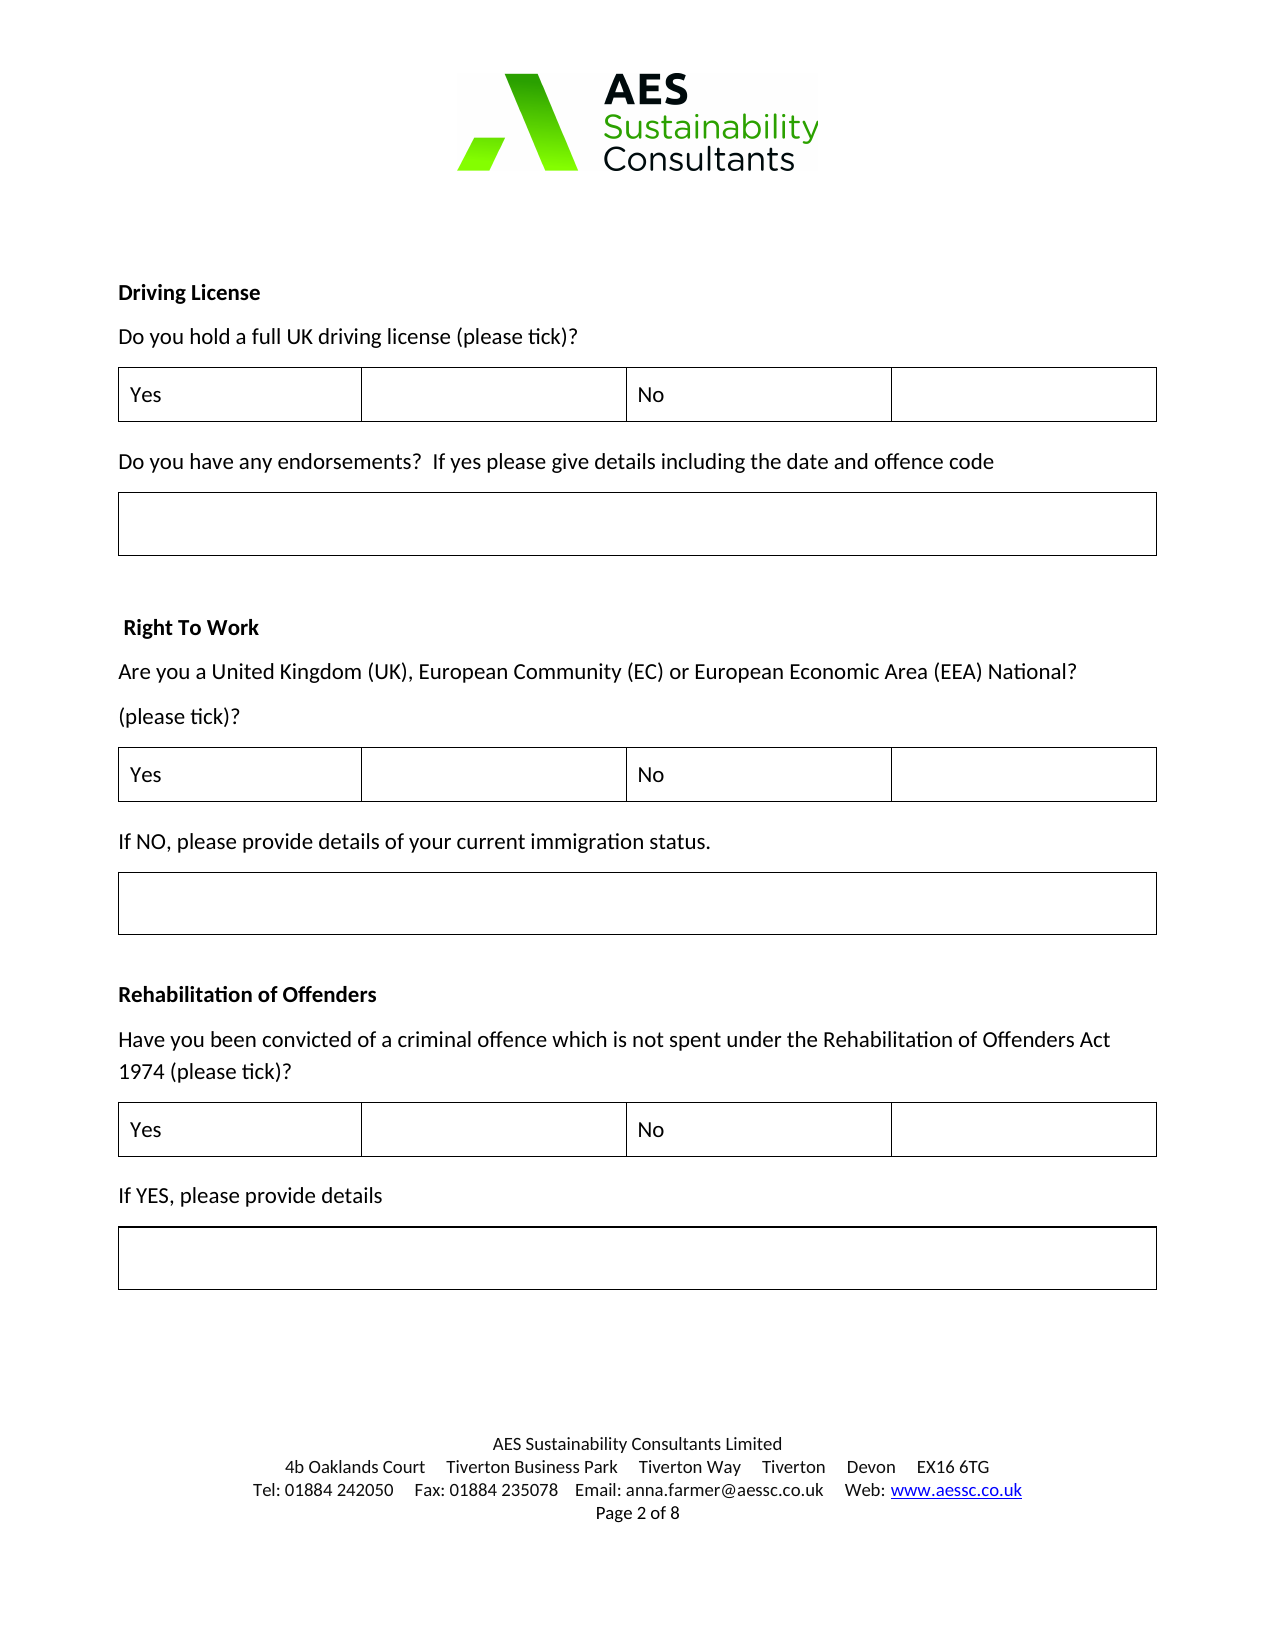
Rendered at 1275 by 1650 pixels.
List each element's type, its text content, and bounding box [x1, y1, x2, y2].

text Right To Work [118, 613, 1157, 641]
table_header No [627, 748, 891, 801]
table_header No [627, 1103, 891, 1156]
table_header [362, 1103, 626, 1156]
table_header Yes [119, 1103, 361, 1156]
table_header [892, 1103, 1156, 1156]
table_header [892, 748, 1156, 801]
text Have you been convicted of a criminal offence which is not spent under the Rehabilitation of Offenders Act 1974 (please tick)? [118, 1025, 1157, 1085]
text Driving License [118, 278, 1157, 306]
text Are you a United Kingdom (UK), European Community (EC) or European Economic Area (EEA) National? [118, 657, 1157, 685]
text If YES, please provide details [118, 1182, 1157, 1210]
table_header [119, 493, 1156, 554]
table_header [362, 368, 626, 421]
text If NO, please provide details of your current immigration status. [118, 827, 1157, 855]
table_header [892, 368, 1156, 421]
text Do you have any endorsements? If yes please give details including the date and offence code [118, 447, 1157, 475]
table_header Yes [119, 368, 361, 421]
table_header [119, 1228, 1156, 1289]
table_header [362, 748, 626, 801]
text Rehabilitation of Offenders [118, 980, 1157, 1008]
table_header [119, 873, 1156, 934]
text (please tick)? [118, 702, 1157, 730]
table_header Yes [119, 748, 361, 801]
picture [457, 73, 818, 171]
text Do you hold a full UK driving license (please tick)? [118, 322, 1157, 350]
table_header No [627, 368, 891, 421]
